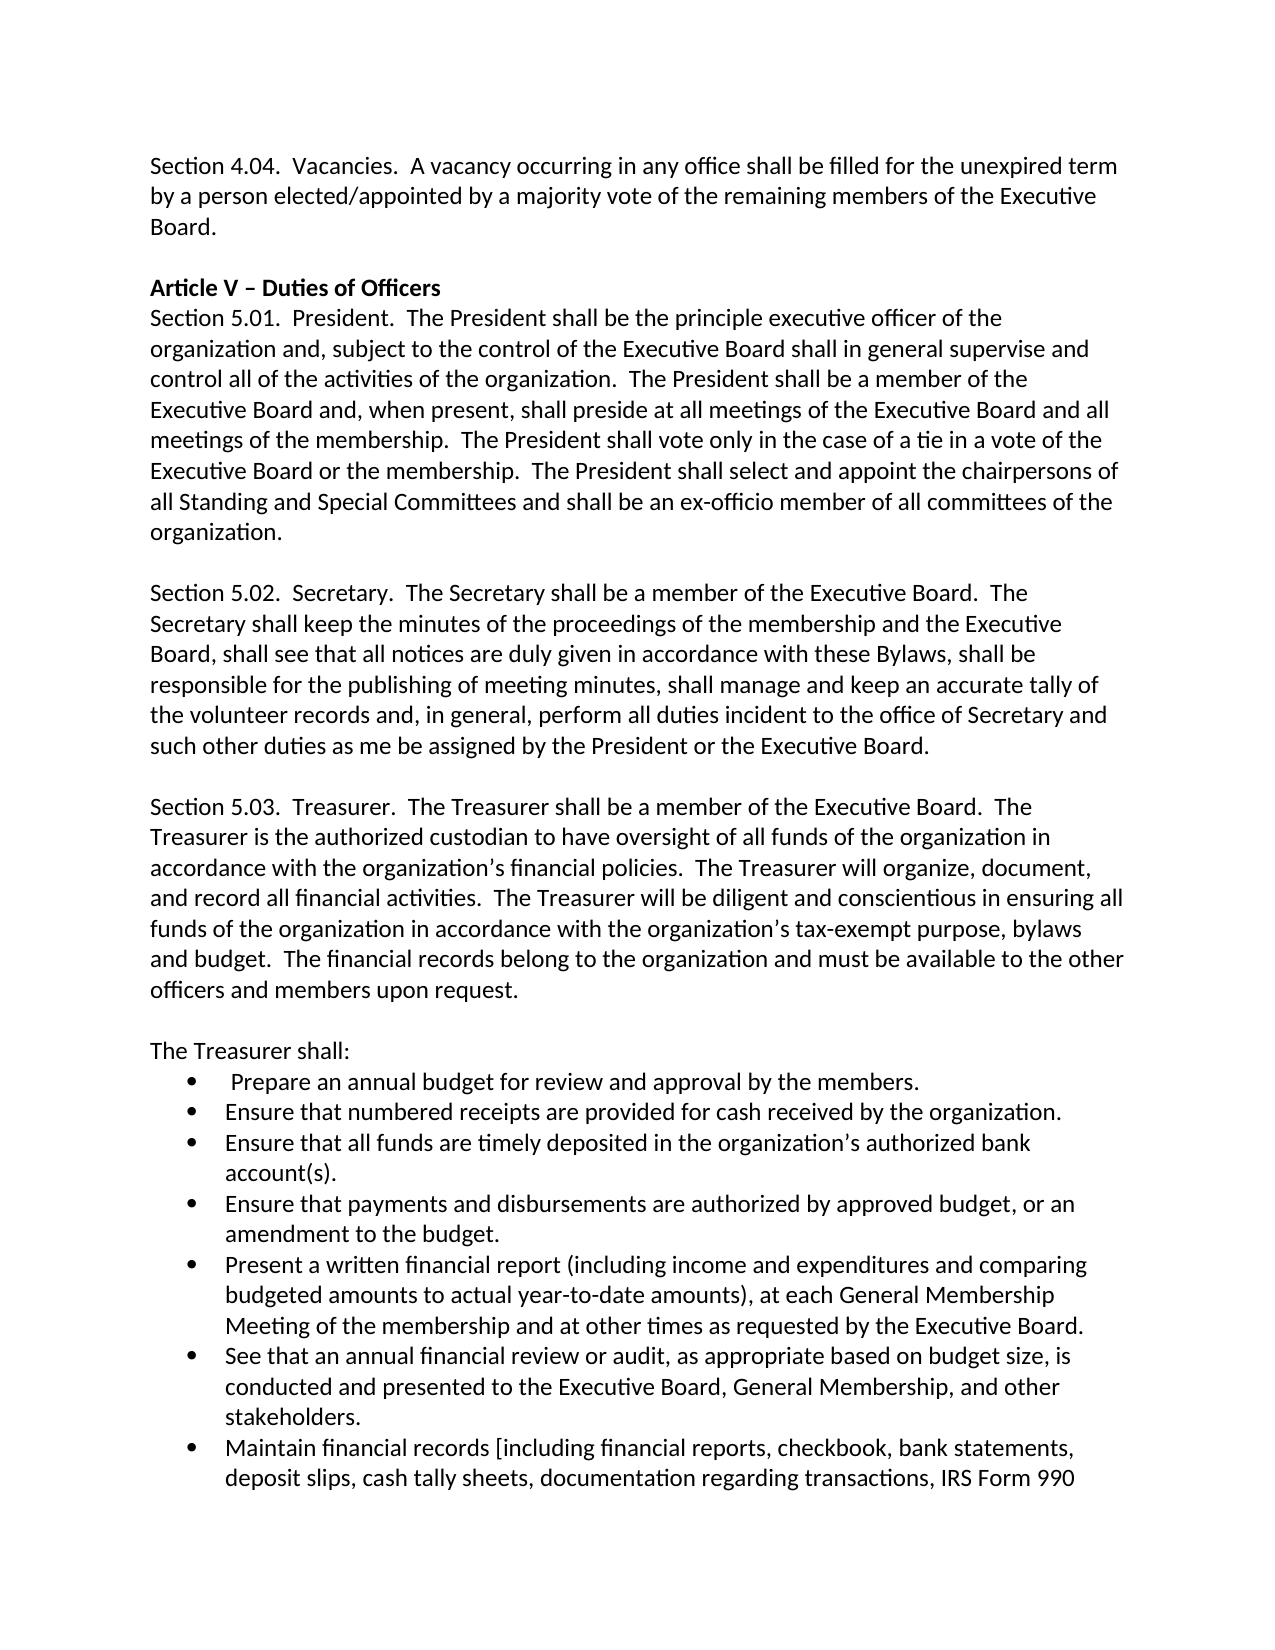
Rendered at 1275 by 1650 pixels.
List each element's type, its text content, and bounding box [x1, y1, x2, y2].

text Section 5.02. Secretary. The Secretary shall be a member of the Executive Board. The Secretary shall keep the minutes of the proceedings of the membership and the Executive Board, shall see that all notices are duly given in accordance with these Bylaws, shall be responsible for the publishing of meeting minutes, shall manage and keep an accurate tally of the volunteer records and, in general, perform all duties incident to the office of Secretary and such other duties as me be assigned by the President or the Executive Board. [150, 577, 1125, 760]
text Section 5.03. Treasurer. The Treasurer shall be a member of the Executive Board. The Treasurer is the authorized custodian to have oversight of all funds of the organization in accordance with the organization’s financial policies. The Treasurer will organize, document, and record all financial activities. The Treasurer will be diligent and conscientious in ensuring all funds of the organization in accordance with the organization’s tax-exempt purpose, bylaws and budget. The financial records belong to the organization and must be available to the other officers and members upon request. [150, 791, 1125, 1004]
list Ensure that all funds are timely deposited in the organization’s authorized bank account(s). [187, 1127, 1125, 1188]
list Ensure that numbered receipts are provided for cash received by the organization. [187, 1096, 1125, 1127]
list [187, 1432, 1125, 1493]
text Section 4.04. Vacancies. A vacancy occurring in any office shall be filled for the unexpired term by a person elected/appointed by a majority vote of the remaining members of the Executive Board. [150, 150, 1125, 242]
text The Treasurer shall: [150, 1035, 1125, 1066]
text Article V – Duties of Officers [150, 272, 1125, 303]
list Present a written financial report (including income and expenditures and comparing budgeted amounts to actual year-to-date amounts), at each General Membership Meeting of the membership and at other times as requested by the Executive Board. [187, 1249, 1125, 1340]
text Section 5.01. President. The President shall be the principle executive officer of the organization and, subject to the control of the Executive Board shall in general supervise and control all of the activities of the organization. The President shall be a member of the Executive Board and, when present, shall preside at all meetings of the Executive Board and all meetings of the membership. The President shall vote only in the case of a tie in a vote of the Executive Board or the membership. The President shall select and appoint the chairpersons of all Standing and Special Committees and shall be an ex-officio member of all committees of the organization. [150, 303, 1125, 547]
list Prepare an annual budget for review and approval by the members. [187, 1066, 1125, 1096]
list See that an annual financial review or audit, as appropriate based on budget size, is conducted and presented to the Executive Board, General Membership, and other stakeholders. [187, 1340, 1125, 1432]
list Ensure that payments and disbursements are authorized by approved budget, or an amendment to the budget. [187, 1188, 1125, 1249]
